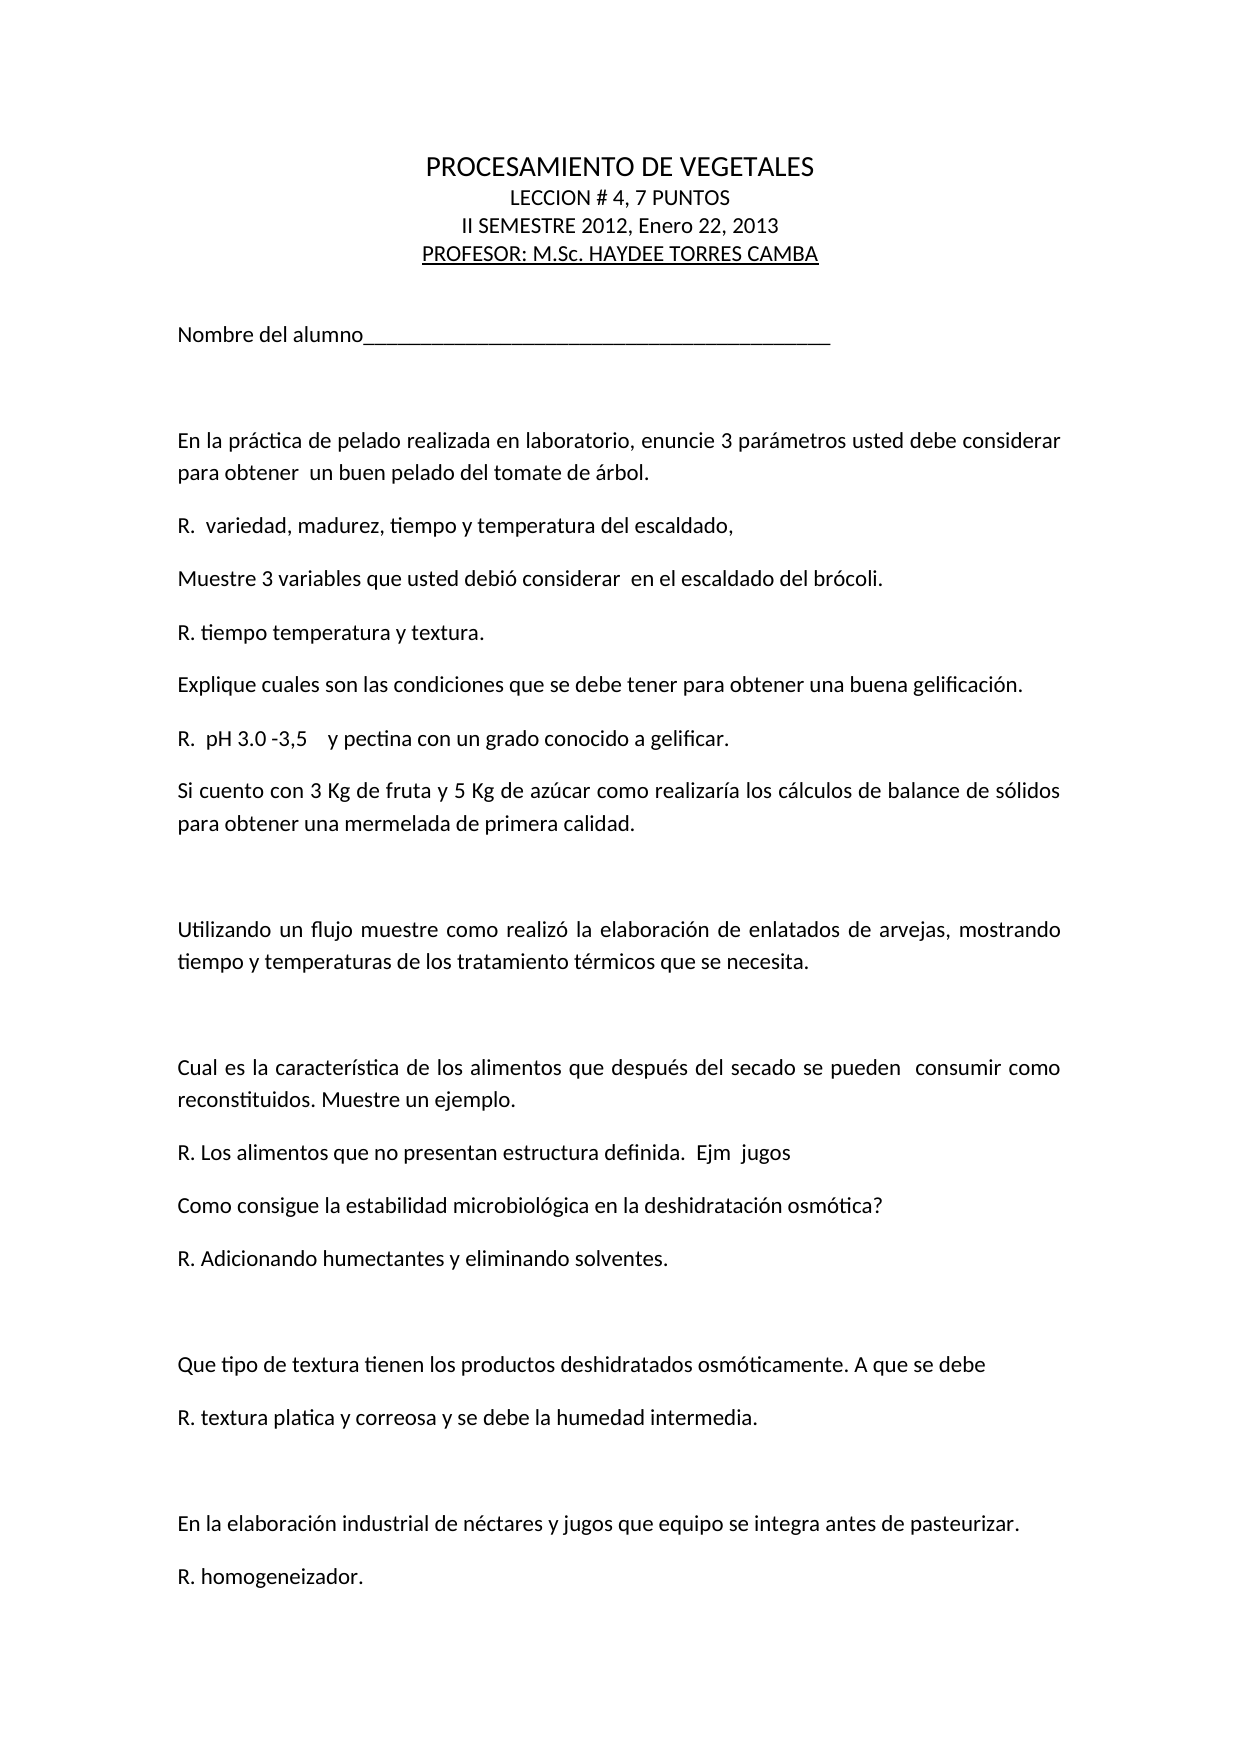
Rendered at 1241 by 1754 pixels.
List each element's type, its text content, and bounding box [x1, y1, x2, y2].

text Como consigue la estabilidad microbiológica en la deshidratación osmótica? [177, 1191, 1063, 1219]
text R. textura platica y correosa y se debe la humedad intermedia. [177, 1403, 1063, 1431]
text PROFESOR: M.Sc. HAYDEE TORRES CAMBA [177, 239, 1063, 267]
text Nombre del alumno_________________________________________ [177, 320, 1063, 348]
text R. tiempo temperatura y textura. [177, 618, 1063, 646]
text Explique cuales son las condiciones que se debe tener para obtener una buena gelificación. [177, 671, 1063, 699]
text R. homogeneizador. [177, 1562, 1063, 1591]
text R. variedad, madurez, tiempo y temperatura del escaldado, [177, 512, 1063, 539]
text Muestre 3 variables que usted debió considerar en el escaldado del brócoli. [177, 564, 1063, 593]
text R. pH 3.0 -3,5 y pectina con un grado conocido a gelificar. [177, 724, 1063, 752]
text PROCESAMIENTO DE VEGETALES [177, 148, 1063, 183]
text II SEMESTRE 2012, Enero 22, 2013 [177, 211, 1063, 239]
text Utilizando un flujo muestre como realizó la elaboración de enlatados de arvejas, mostrando tiempo y temperaturas de los tratamiento térmicos que se necesita. [177, 915, 1063, 975]
text R. Adicionando humectantes y eliminando solventes. [177, 1244, 1063, 1272]
text En la elaboración industrial de néctares y jugos que equipo se integra antes de pasteurizar. [177, 1509, 1063, 1537]
text En la práctica de pelado realizada en laboratorio, enuncie 3 parámetros usted debe considerar para obtener un buen pelado del tomate de árbol. [177, 426, 1063, 487]
text Cual es la característica de los alimentos que después del secado se pueden consumir como reconstituidos. Muestre un ejemplo. [177, 1053, 1063, 1113]
text LECCION # 4, 7 PUNTOS [177, 183, 1063, 211]
text Que tipo de textura tienen los productos deshidratados osmóticamente. A que se debe [177, 1350, 1063, 1378]
text Si cuento con 3 Kg de fruta y 5 Kg de azúcar como realizaría los cálculos de balance de sólidos para obtener una mermelada de primera calidad. [177, 777, 1063, 837]
text R. Los alimentos que no presentan estructura definida. Ejm jugos [177, 1138, 1063, 1166]
